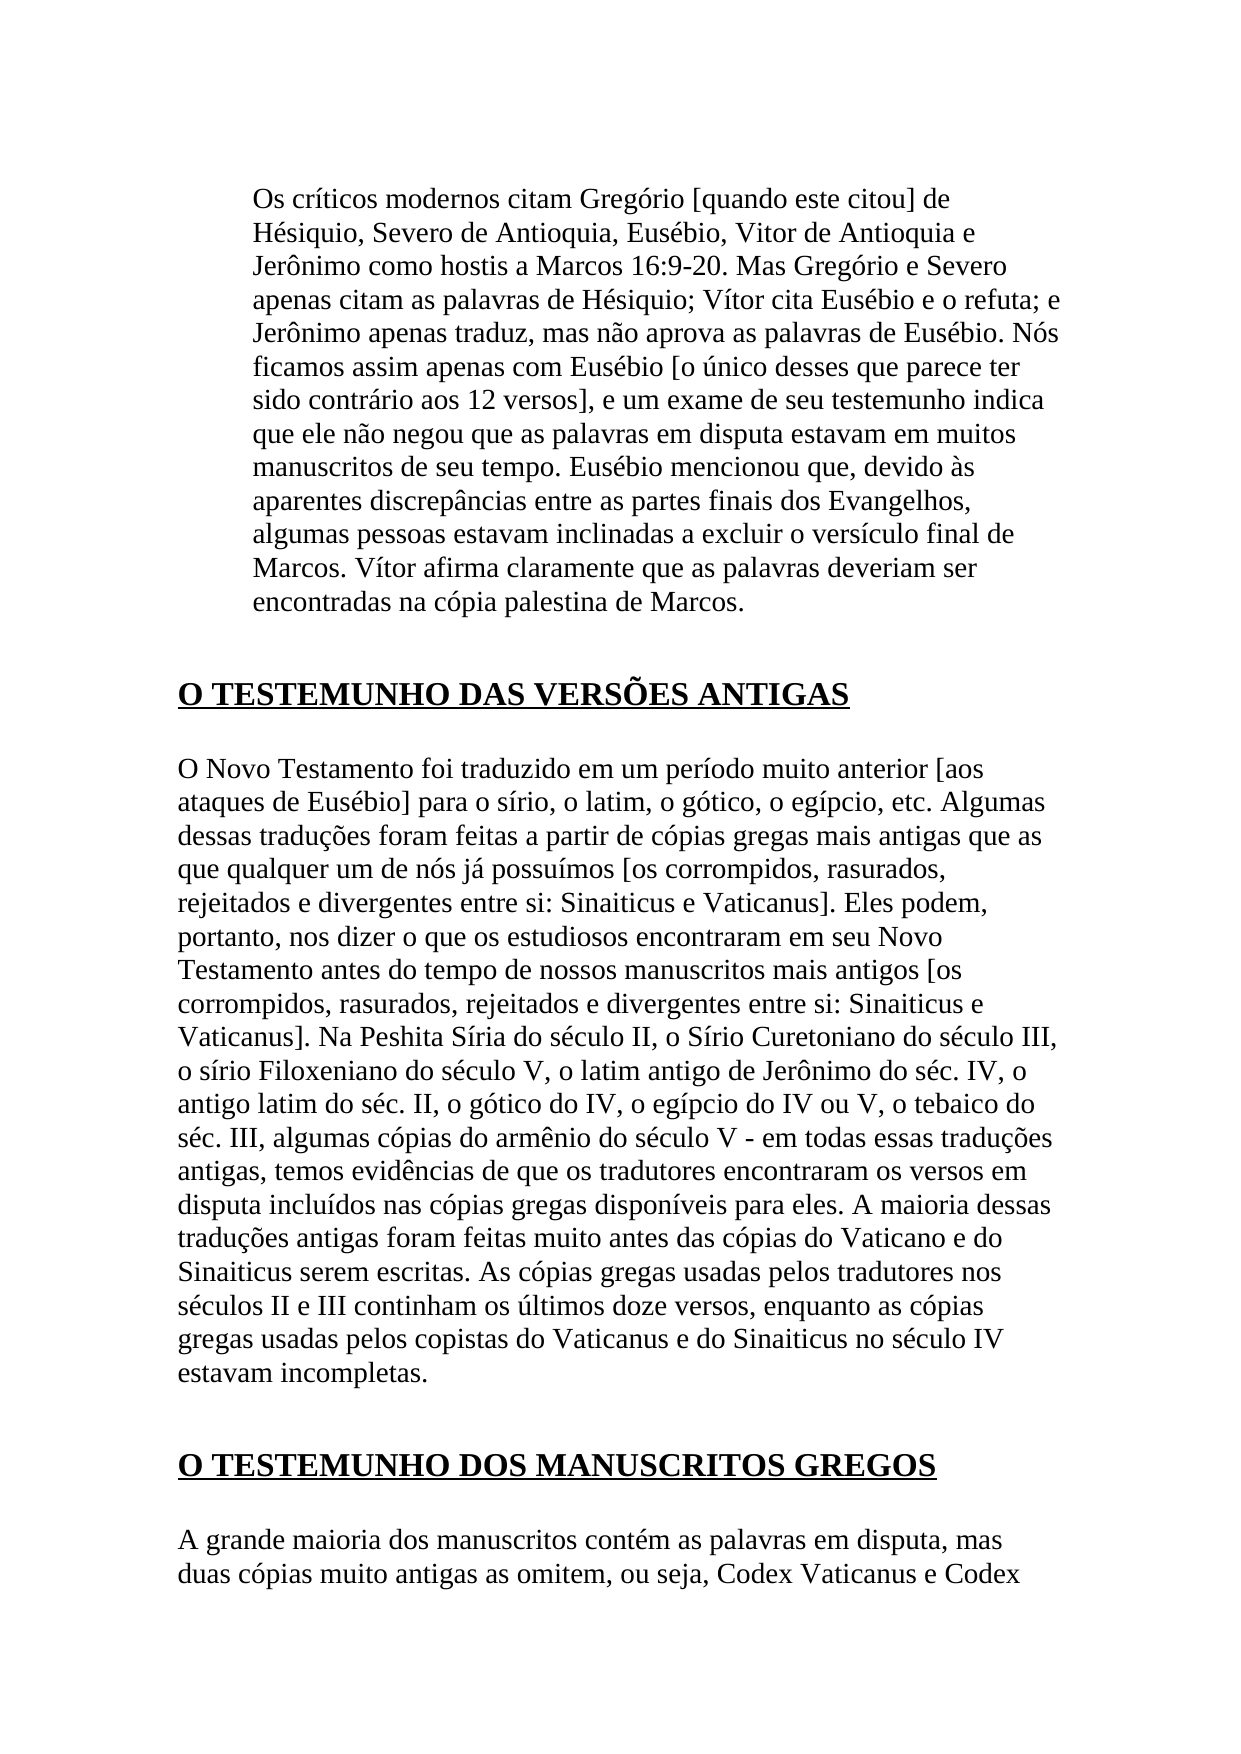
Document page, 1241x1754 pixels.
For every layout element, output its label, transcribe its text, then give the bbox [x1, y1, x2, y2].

text O Novo Testamento foi traduzido em um período muito anterior [aos ataques de Eusébio] para o sírio, o latim, o gótico, o egípcio, etc. Algumas dessas traduções foram feitas a partir de cópias gregas mais antigas que as que qualquer um de nós já possuímos [os corrompidos, rasurados, rejeitados e divergentes entre si: Sinaiticus e Vaticanus]. Eles podem, portanto, nos dizer o que os estudiosos encontraram em seu Novo Testamento antes do tempo de nossos manuscritos mais antigos [os corrompidos, rasurados, rejeitados e divergentes entre si: Sinaiticus e Vaticanus]. Na Peshita Síria do século II, o Sírio Curetoniano do século III, o sírio Filoxeniano do século V, o latim antigo de Jerônimo do séc. IV, o antigo latim do séc. II, o gótico do IV, o egípcio do IV ou V, o tebaico do séc. III, algumas cópias do armênio do século V - em todas essas traduções antigas, temos evidências de que os tradutores encontraram os versos em disputa incluídos nas cópias gregas disponíveis para eles. A maioria dessas traduções antigas foram feitas muito antes das cópias do Vaticano e do Sinaiticus serem escritas. As cópias gregas usadas pelos tradutores nos séculos II e III continham os últimos doze versos, enquanto as cópias gregas usadas pelos copistas do Vaticanus e do Sinaiticus no século IV estavam incompletas. [177, 717, 1063, 1417]
subtitle O TESTEMUNHO DAS VERSÕES ANTIGAS [177, 674, 1063, 712]
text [177, 1489, 1063, 1589]
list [215, 148, 1063, 646]
subtitle O TESTEMUNHO DOS MANUSCRITOS GREGOS [177, 1445, 1063, 1483]
